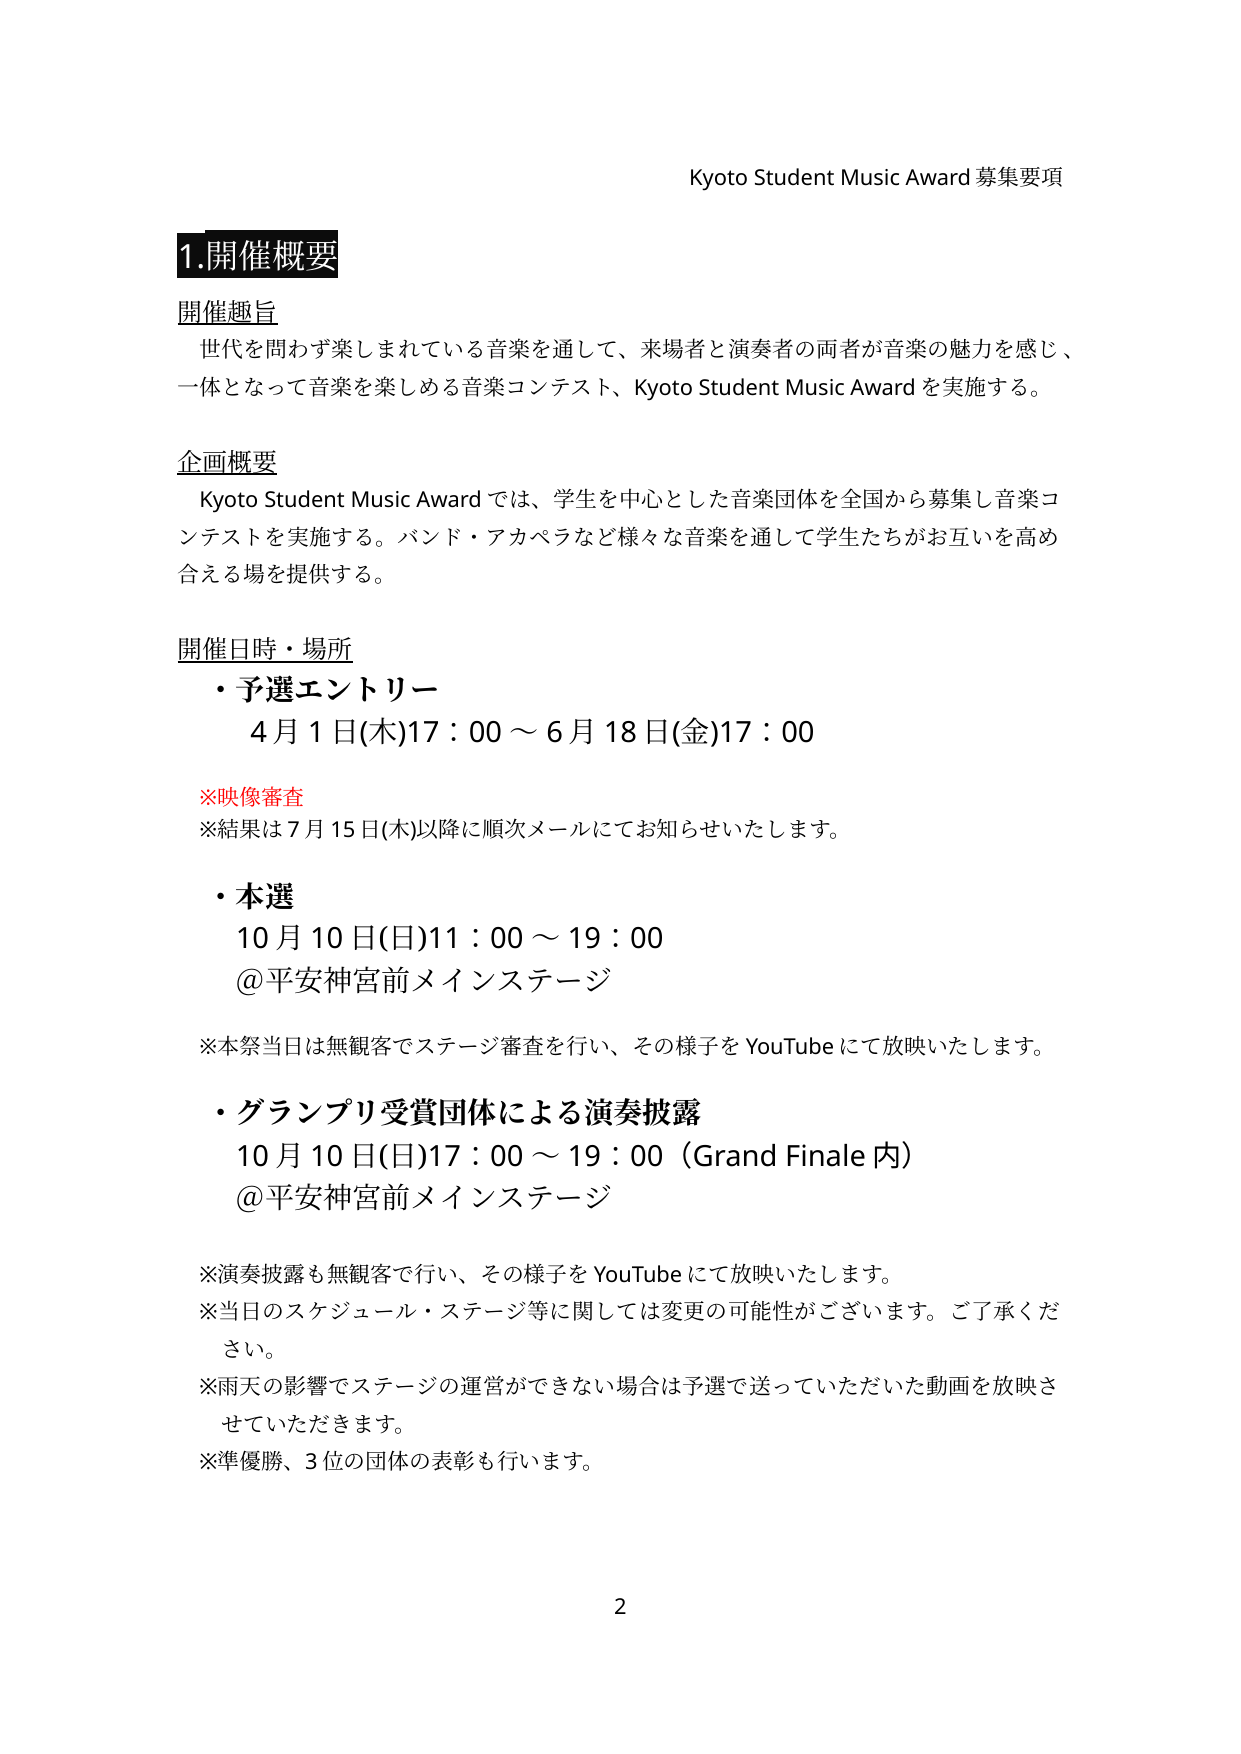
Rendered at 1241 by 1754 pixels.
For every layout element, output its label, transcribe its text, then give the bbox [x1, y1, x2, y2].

text 世代を問わず楽しまれている音楽を通して、来場者と演奏者の両者が音楽の魅力を感じ、一体となって音楽を楽しめる音楽コンテスト、Kyoto Student Music Awardを実施する。 [177, 329, 1063, 404]
text ※結果は7月15日(木)以降に順次メールにてお知らせいたします。 [177, 812, 1063, 844]
text ※映像審査 [177, 781, 1063, 812]
text 開催日時・場所 [177, 629, 1063, 667]
text ※当日のスケジュール・ステージ等に関しては変更の可能性がございます。ご了承ください。 [199, 1292, 1063, 1367]
text ・予選エントリー [177, 667, 1063, 709]
text ＠平安神宮前メインステージ [177, 1175, 1063, 1217]
text 10月10日(日)11：00 ～ 19：00 [177, 915, 1063, 957]
text 1.開催概要 [177, 217, 1063, 292]
text ※準優勝、3位の団体の表彰も行います。 [177, 1442, 1063, 1479]
text 10月10日(日)17：00 ～ 19：00（Grand Finale内） [177, 1132, 1063, 1175]
text ※本祭当日は無観客でステージ審査を行い、その様子をYouTubeにて放映いたします。 [177, 1029, 1063, 1061]
text ※雨天の影響でステージの運営ができない場合は予選で送っていただいた動画を放映させていただきます。 [199, 1367, 1063, 1442]
text 開催趣旨 [177, 292, 1063, 329]
text ・グランプリ受賞団体による演奏披露 [177, 1090, 1063, 1132]
text ・本選 [177, 873, 1063, 915]
text 企画概要 [177, 442, 1063, 479]
text ＠平安神宮前メインステージ [177, 957, 1063, 999]
text Kyoto Student Music Awardでは、学生を中心とした音楽団体を全国から募集し音楽コンテストを実施する。バンド・アカペラなど様々な音楽を通して学生たちがお互いを高め合える場を提供する。 [177, 479, 1063, 592]
text 4月1日(木)17：00 ～ 6月18日(金)17：00 [177, 709, 1063, 751]
text ※演奏披露も無観客で行い、その様子をYouTubeにて放映いたします。 [177, 1254, 1063, 1292]
